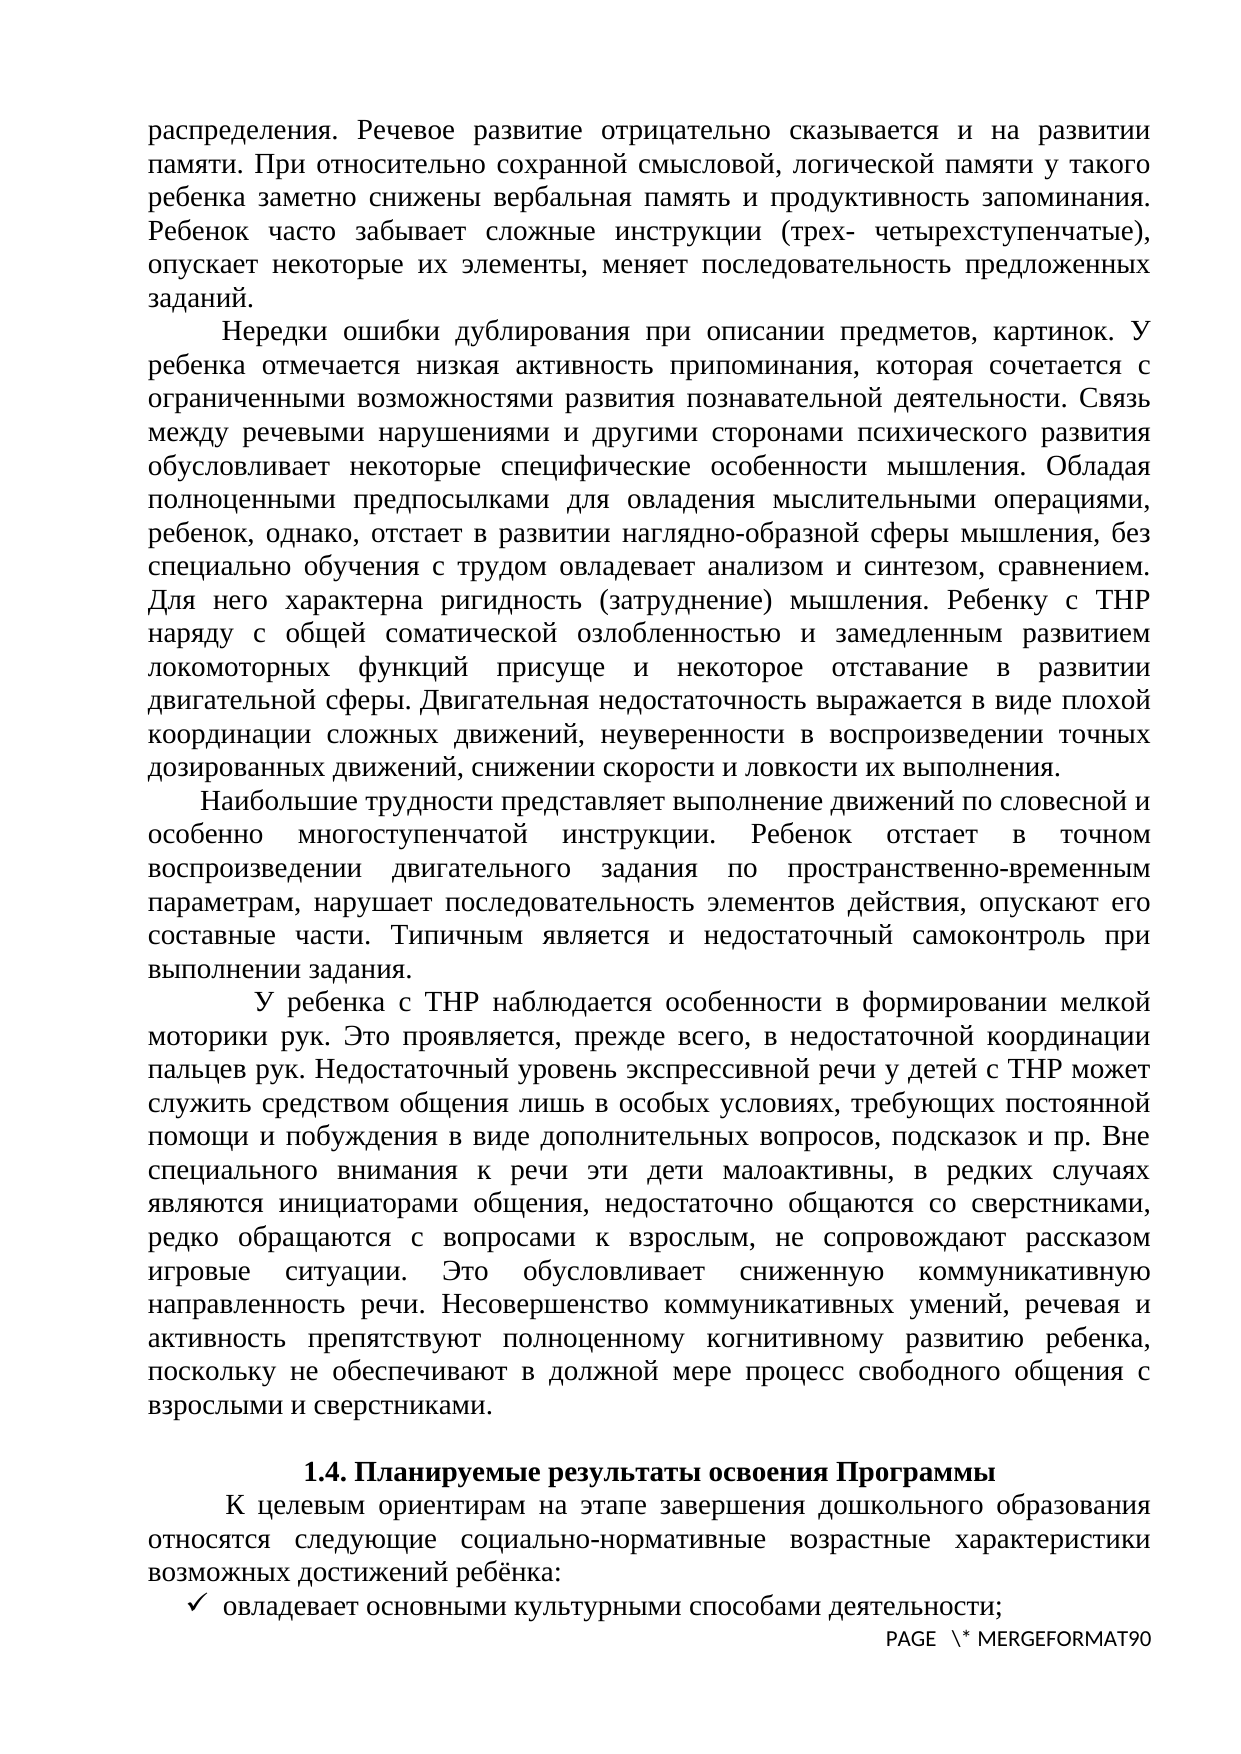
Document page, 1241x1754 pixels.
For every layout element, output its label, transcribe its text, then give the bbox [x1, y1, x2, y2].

text 1.4. Планируемые результаты освоения Программы [148, 1454, 1152, 1487]
text К целевым ориентирам на этапе завершения дошкольного образования относятся следующие социально-нормативные возрастные характеристики возможных достижений ребёнка: [148, 1487, 1152, 1588]
list овладевает основными культурными способами деятельности; [185, 1588, 1152, 1622]
text Наибольшие трудности представляет выполнение движений по словесной и особенно многоступенчатой инструкции. Ребенок отстает в точном воспроизведении двигательного задания по пространственно-временным параметрам, нарушает последовательность элементов действия, опускают его составные части. Типичным является и недостаточный самоконтроль при выполнении задания. [148, 783, 1152, 984]
text У ребенка с ТНР наблюдается особенности в формировании мелкой моторики рук. Это проявляется, прежде всего, в недостаточной координации пальцев рук. Недостаточный уровень экспрессивной речи у детей с ТНР может служить средством общения лишь в особых условиях, требующих постоянной помощи и побуждения в виде дополнительных вопросов, подсказок и пр. Вне специального внимания к речи эти дети малоактивны, в редких случаях являются инициаторами общения, недостаточно общаются со сверстниками, редко обращаются с вопросами к взрослым, не сопровождают рассказом игровые ситуации. Это обусловливает сниженную коммуникативную направленность речи. Несовершенство коммуникативных умений, речевая и активность препятствуют полноценному когнитивному развитию ребенка, поскольку не обеспечивают в должной мере процесс свободного общения с взрослыми и сверстниками. [148, 984, 1152, 1420]
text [148, 112, 1152, 313]
text Нередки ошибки дублирования при описании предметов, картинок. У ребенка отмечается низкая активность припоминания, которая сочетается с ограниченными возможностями развития познавательной деятельности. Связь между речевыми нарушениями и другими сторонами психического развития обусловливает некоторые специфические особенности мышления. Обладая полноценными предпосылками для овладения мыслительными операциями, ребенок, однако, отстает в развитии наглядно-образной сферы мышления, без специально обучения с трудом овладевает анализом и синтезом, сравнением. Для него характерна ригидность (затруднение) мышления. Ребенку с ТНР наряду с общей соматической озлобленностью и замедленным развитием локомоторных функций присуще и некоторое отставание в развитии двигательной сферы. Двигательная недостаточность выражается в виде плохой координации сложных движений, неуверенности в воспроизведении точных дозированных движений, снижении скорости и ловкости их выполнения. [148, 313, 1152, 783]
